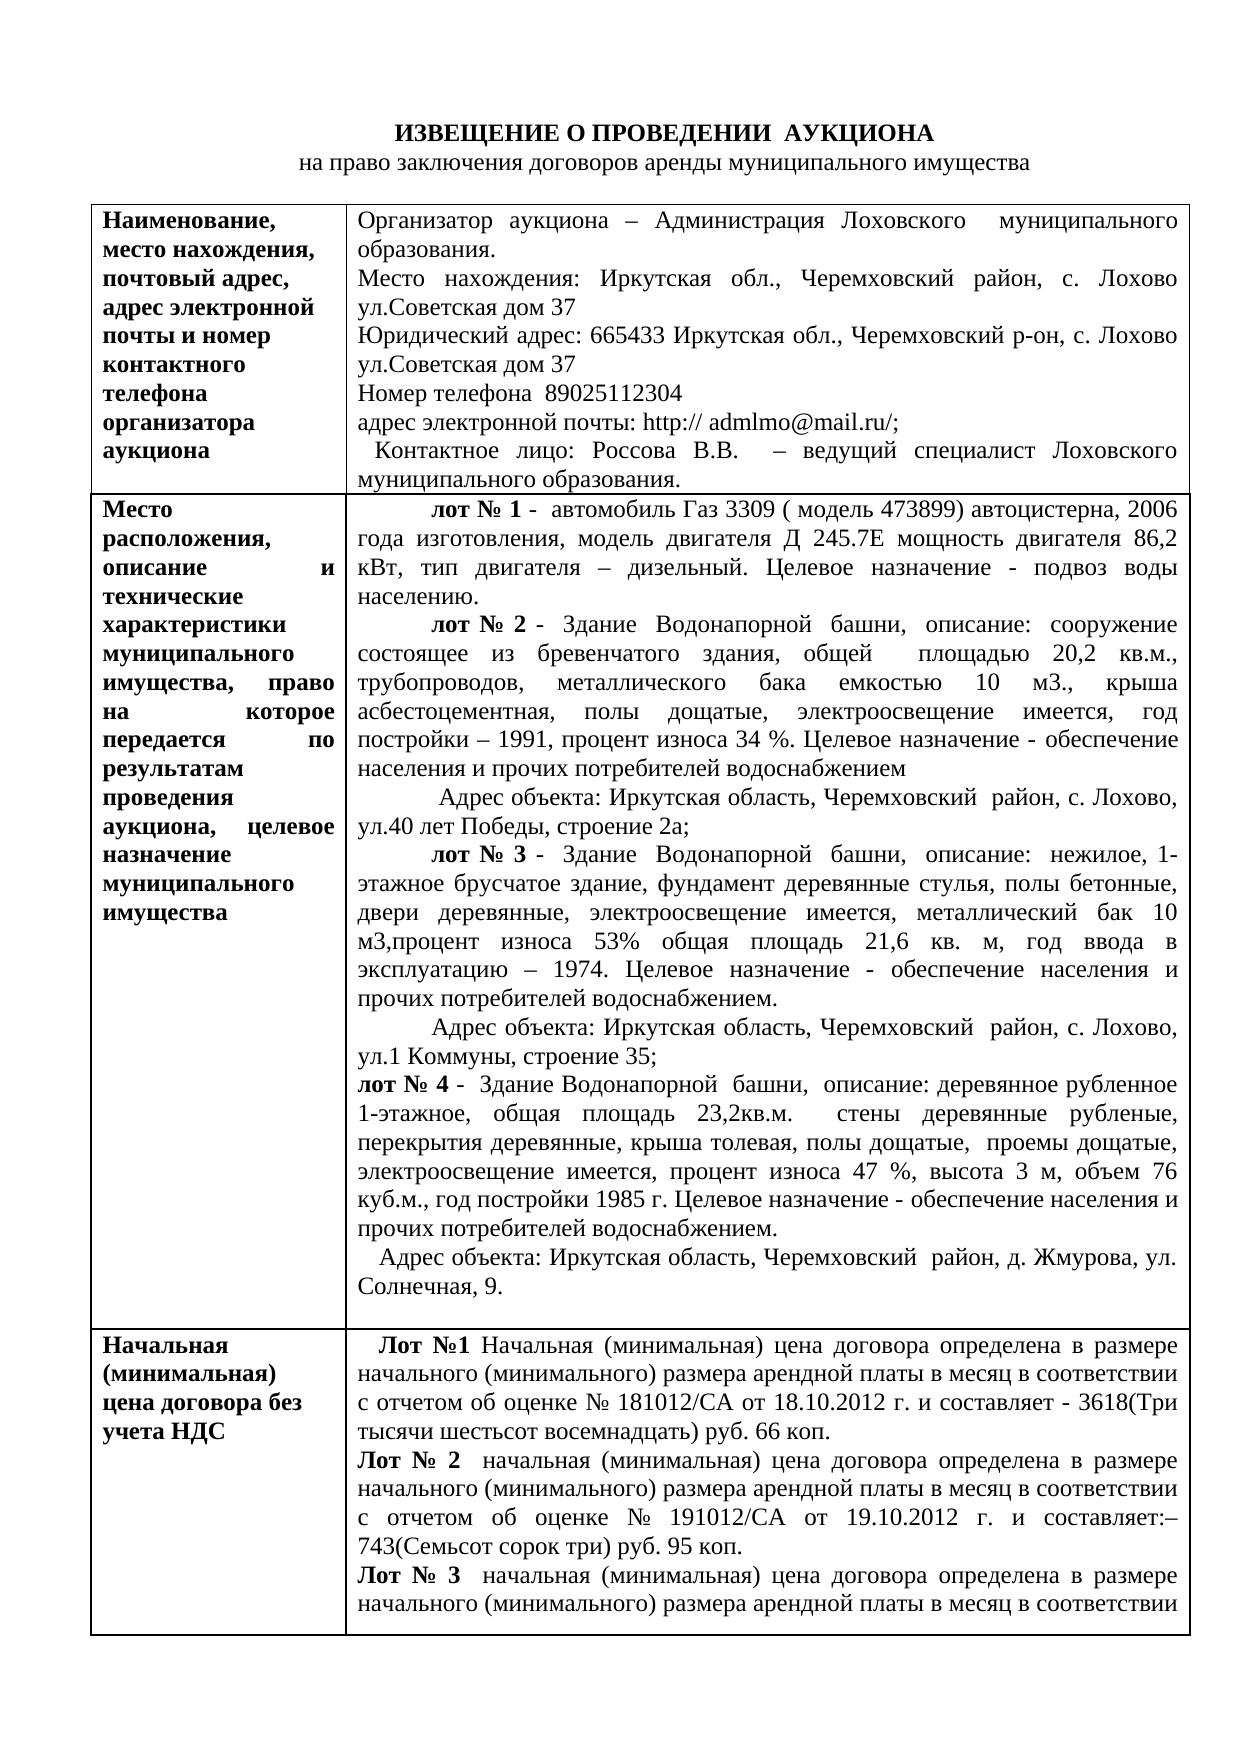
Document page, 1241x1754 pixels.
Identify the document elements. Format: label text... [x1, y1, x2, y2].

table_cell лот № 1 - автомобиль Газ 3309 ( модель 473899) автоцистерна, 2006 года изготовления, модель двигателя Д 245.7Е мощность двигателя 86,2 кВт, тип двигателя – дизельный. Целевое назначение - подвоз воды населению. лот № 2 - Здание Водонапорной башни, описание: сооружение состоящее из бревенчатого здания, общей площадью 20,2 кв.м., трубопроводов, металлического бака емкостью 10 м3., крыша асбестоцементная, полы дощатые, электроосвещение имеется, год постройки – 1991, процент износа 34 %. Целевое назначение - обеспечение населения и прочих потребителей водоснабжением Адрес объекта: Иркутская область, Черемховский район, с. Лохово, ул.40 лет Победы, строение 2а; лот № 3 - Здание Водонапорной башни, описание: нежилое, 1-этажное брусчатое здание, фундамент деревянные стулья, полы бетонные, двери деревянные, электроосвещение имеется, металлический бак 10 м3,процент износа 53% общая площадь 21,6 кв. м, год ввода в эксплуатацию – 1974. Целевое назначение - обеспечение населения и прочих потребителей водоснабжением. Адрес объекта: Иркутская область, Черемховский район, с. Лохово, ул.1 Коммуны, строение 35; лот № 4 - Здание Водонапорной башни, описание: деревянное рубленное 1-этажное, общая площадь 23,2кв.м. стены деревянные рубленые, перекрытия деревянные, крыша толевая, полы дощатые, проемы дощатые, электроосвещение имеется, процент износа 47 %, высота 3 м, объем 76 куб.м., год постройки 1985 г. Целевое назначение - обеспечение населения и прочих потребителей водоснабжением. Адрес объекта: Иркутская область, Черемховский район, д. Жмурова, ул. Солнечная, 9. [347, 495, 1189, 1328]
table_header Организатор аукциона – Администрация Лоховского муниципального образования. Место нахождения: Иркутская обл., Черемховский район, с. Лохово ул.Советская дом 37 Юридический адрес: 665433 Иркутская обл., Черемховский р-он, с. Лохово ул.Советская дом 37 Номер телефона 89025112304 адрес электронной почты: http:// admlmo@mail.ru/; Контактное лицо: Россова В.В. – ведущий специалист Лоховского муниципального образования. [347, 205, 1189, 493]
table_header Наименование, место нахождения, почтовый адрес, адрес электронной почты и номер контактного телефона организатора аукциона [92, 205, 346, 493]
table_cell Место расположения, описание и технические характеристики муниципального имущества, право на которое передается по результатам проведения аукциона, целевое назначение муниципального имущества [92, 495, 345, 1328]
text извещение о проведении аукциона [177, 118, 1152, 147]
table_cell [92, 1330, 345, 1634]
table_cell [347, 1330, 1189, 1634]
text на право заключения договоров аренды муниципального имущества [177, 147, 1152, 176]
